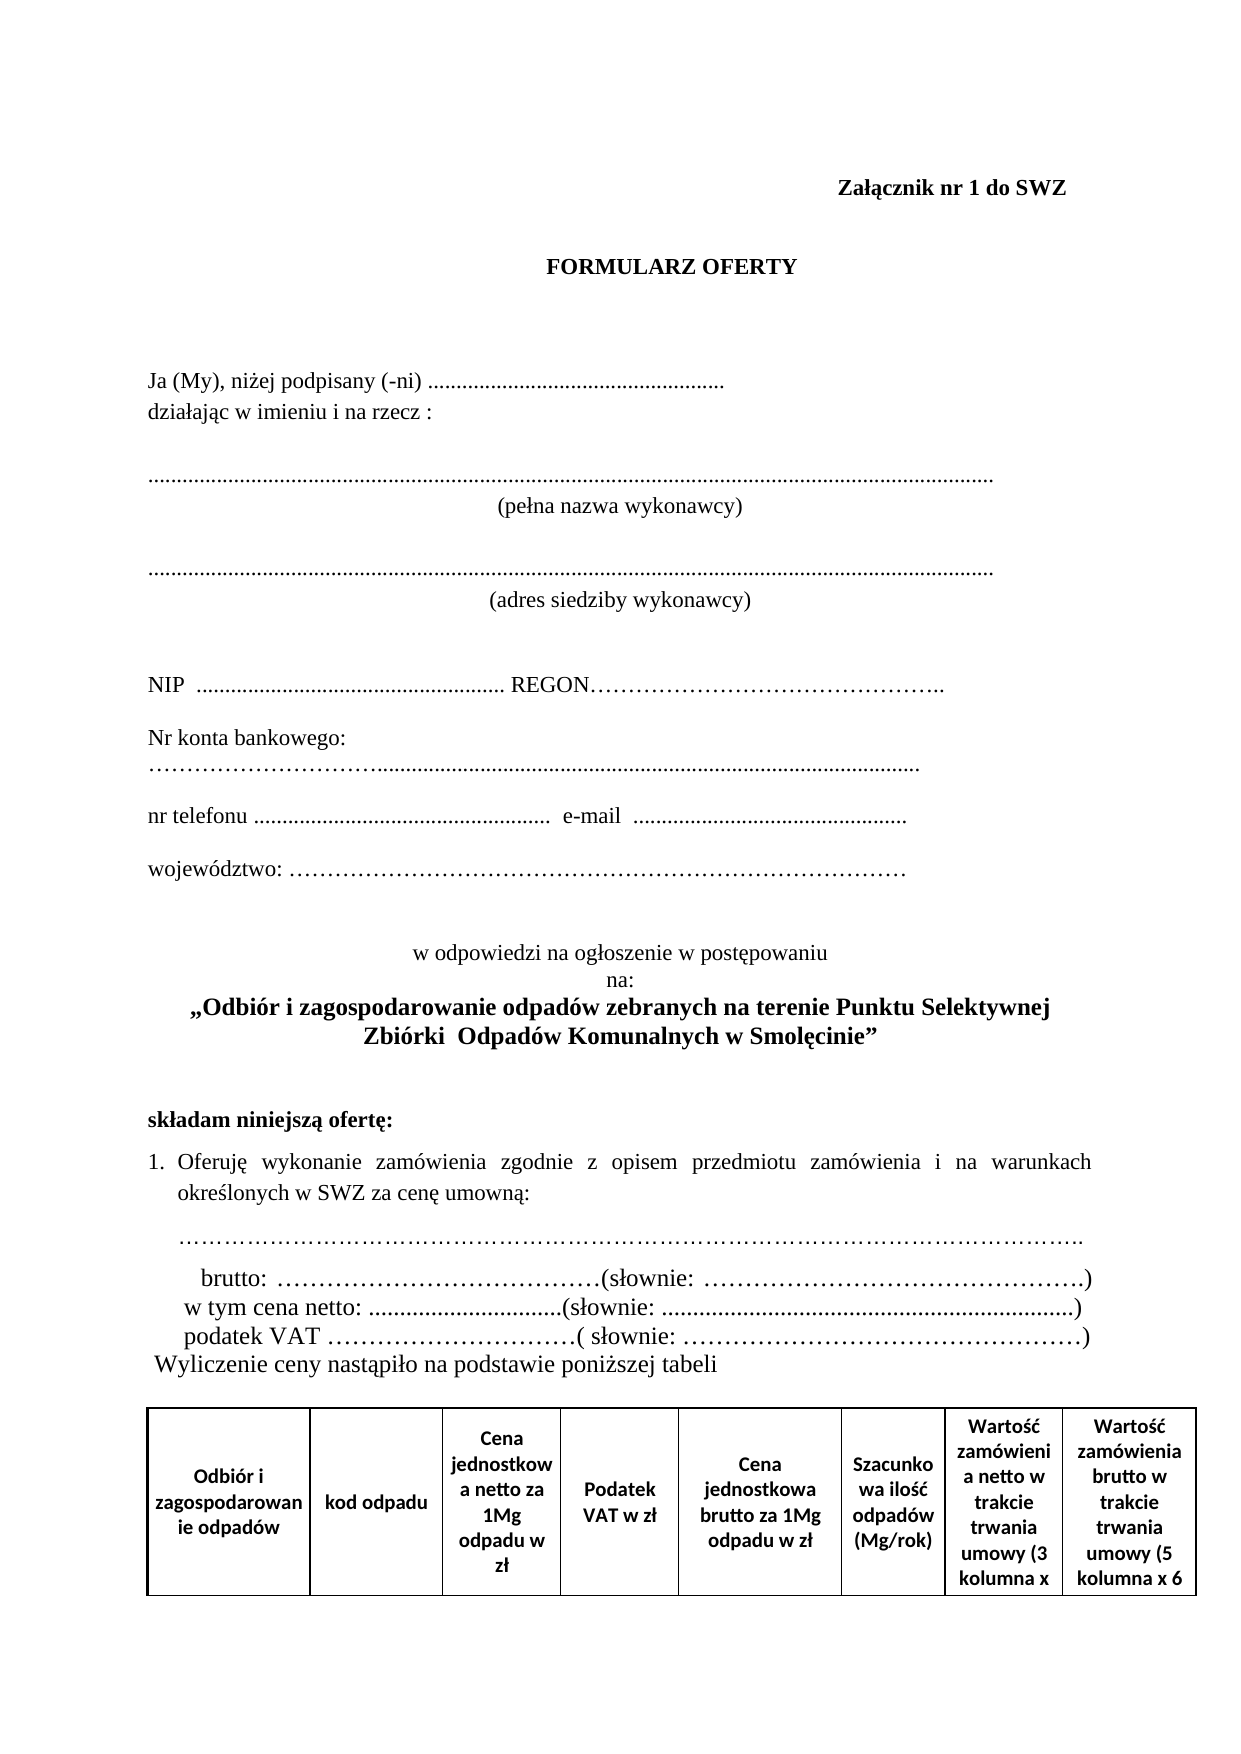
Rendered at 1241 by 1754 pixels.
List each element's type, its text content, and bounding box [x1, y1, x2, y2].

text NIP ...................................................... REGON……………………………………….. [148, 671, 1093, 697]
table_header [443, 1409, 560, 1594]
text na: [148, 966, 1093, 992]
table_header Podatek VAT w zł [561, 1409, 678, 1594]
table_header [946, 1409, 1062, 1594]
text (pełna nazwa wykonawcy) [148, 488, 1093, 519]
text Załącznik nr 1 do SWZ [221, 174, 1093, 200]
text podatek VAT …………………………( słownie: …………………………………………) [148, 1321, 1093, 1349]
list Oferuję wykonanie zamówienia zgodnie z opisem przedmiotu zamówienia i na warunkach określonych w SWZ za cenę umowną: [148, 1144, 1093, 1207]
text Wyliczenie ceny nastąpiło na podstawie poniższej tabeli [148, 1349, 1093, 1378]
text ……………………………………………………………………………………………………….. [177, 1219, 1093, 1251]
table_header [149, 1409, 309, 1594]
table_header kod odpadu [311, 1409, 442, 1594]
text brutto: …………………………………(słownie: ……………………………………….) w tym cena netto: ...............................(słownie: ..................................................................) [148, 1263, 1093, 1321]
text Nr konta bankowego: …………………………............................................................................................... [148, 723, 1093, 776]
text .................................................................................................................................................... [148, 551, 1093, 582]
text działając w imieniu i na rzecz : [148, 394, 1093, 426]
text nr telefonu .................................................... e-mail ................................................ [148, 803, 1093, 829]
text składam niniejszą ofertę: [148, 1106, 1093, 1132]
text (adres siedziby wykonawcy) [148, 582, 1093, 613]
text w odpowiedzi na ogłoszenie w postępowaniu [148, 939, 1093, 966]
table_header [1063, 1409, 1195, 1594]
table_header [679, 1409, 841, 1594]
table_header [842, 1409, 944, 1594]
text .................................................................................................................................................... [148, 457, 1093, 488]
text „Odbiór i zagospodarowanie odpadów zebranych na terenie Punktu Selektywnej Zbiórki Odpadów Komunalnych w Smolęcinie” [148, 992, 1093, 1049]
text FORMULARZ OFERTY [221, 253, 1093, 279]
text województwo: ……………………………………………………………………… [148, 855, 1093, 882]
text Ja (My), niżej podpisany (-ni) .................................................... [148, 363, 1093, 394]
